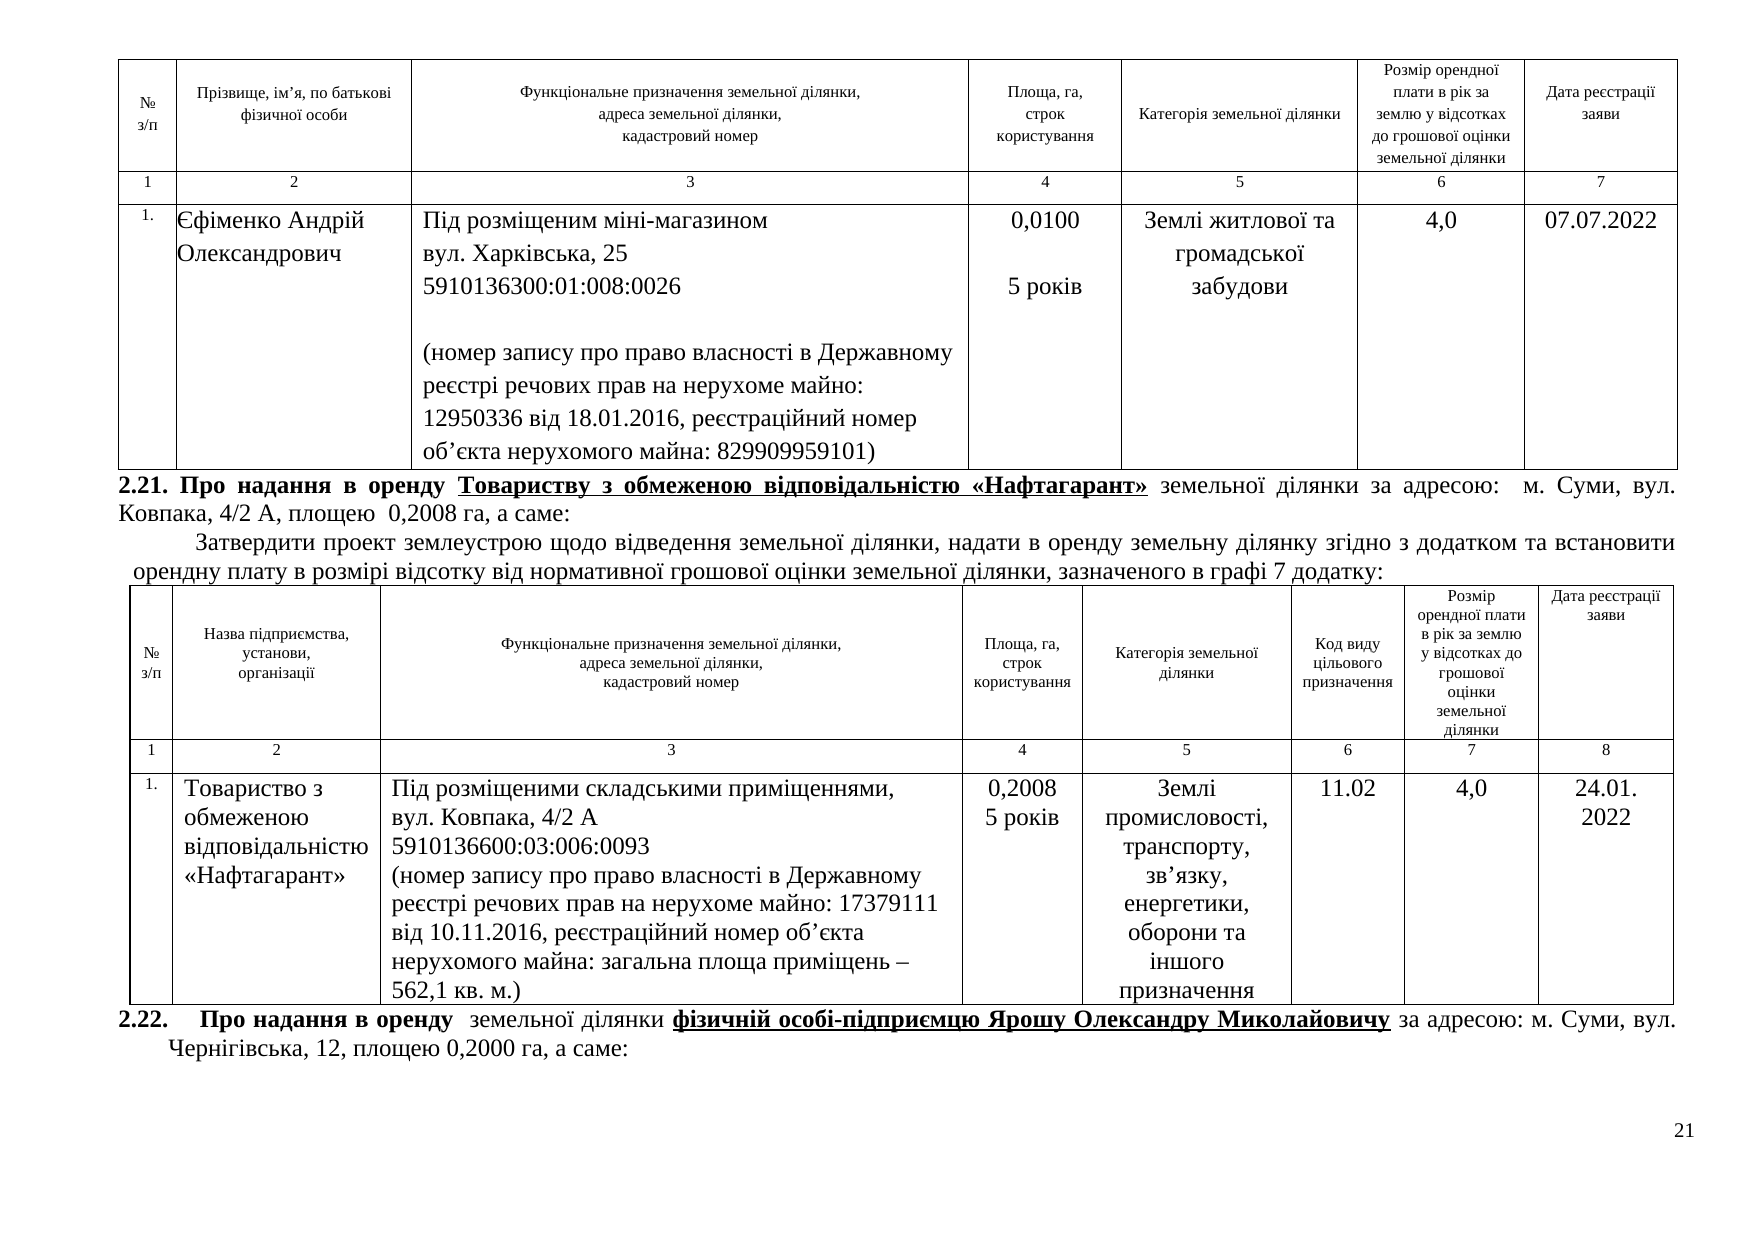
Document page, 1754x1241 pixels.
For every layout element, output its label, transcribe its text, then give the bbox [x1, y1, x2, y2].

table_cell Товариство з обмеженою відповідальністю «Нафтагарант» [173, 774, 380, 1003]
table_cell Під розміщеним міні-магазином вул. Харківська, 25 5910136300:01:008:0026 (номер запису про право власності в Державному реєстрі речових прав на нерухоме майно: 12950336 від 18.01.2016, реєстраційний номер об’єкта нерухомого майна: 829909959101) [412, 205, 968, 469]
table_cell 11.02 [1292, 774, 1404, 1003]
table_cell 6 [1358, 172, 1524, 204]
table_header Функціональне призначення земельної ділянки, адреса земельної ділянки, кадастровий номер [381, 586, 962, 739]
table_cell 4 [969, 172, 1121, 204]
table_header Дата реєстрації заяви [1539, 586, 1673, 739]
table_cell 4,0 [1405, 774, 1538, 1003]
table_cell 1 [131, 740, 172, 772]
table_cell 3 [381, 740, 962, 772]
table_header Площа, га, строк користування [963, 586, 1082, 739]
table_cell 1. [131, 774, 172, 1003]
list Про надання в оренду земельної ділянки фізичній особі-підприємцю Ярошу Олександру Миколайовичу за адресою: м. Суми, вул. Чернігівська, 12, площею 0,2000 га, а саме: [118, 1004, 1677, 1062]
table_header Категорія земельної ділянки [1122, 60, 1357, 171]
table_header Розмір орендної плати в рік за землю у відсотках до грошової оцінки земельної ділянки [1405, 586, 1538, 739]
table_cell 0,2008 5 років [963, 774, 1082, 1003]
table_header Функціональне призначення земельної ділянки, адреса земельної ділянки, кадастровий номер [412, 60, 968, 171]
table_cell 3 [412, 172, 968, 204]
list Затвердити проект землеустрою щодо відведення земельної ділянки, надати в оренду земельну ділянку згідно з додатком та встановити орендну плату в розмірі відсотку від нормативної грошової оцінки земельної ділянки, зазначеного в графі 7 додатку: [133, 527, 1677, 585]
table_cell 7 [1525, 172, 1677, 204]
table_header Назва підприємства, установи, організації [173, 586, 380, 739]
table_header Дата реєстрації заяви [1525, 60, 1677, 171]
table_header № з/п [131, 586, 172, 739]
table_cell 4,0 [1358, 205, 1524, 469]
text 2.21. Про надання в оренду Товариству з обмеженою відповідальністю «Нафтагарант» земельної ділянки за адресою: м. Суми, вул. Ковпака, 4/2 А, площею 0,2008 га, а саме: [118, 470, 1677, 527]
table_cell 7 [1405, 740, 1538, 772]
table_cell 5 [1083, 740, 1291, 772]
table_header № з/п [119, 60, 176, 171]
table_header Код виду цільового призначення [1292, 586, 1404, 739]
table_cell Землі житлової та громадської забудови [1122, 205, 1357, 469]
table_cell Під розміщеними складськими приміщеннями, вул. Ковпака, 4/2 А 5910136600:03:006:0093 (номер запису про право власності в Державному реєстрі речових прав на нерухоме майно: 17379111 від 10.11.2016, реєстраційний номер об’єкта нерухомого майна: загальна площа приміщень – 562,1 кв. м.) [381, 774, 962, 1003]
table_cell 07.07.2022 [1525, 205, 1677, 469]
table_cell 5 [1122, 172, 1357, 204]
table_cell 0,0100 5 років [969, 205, 1121, 469]
table_header Площа, га, строк користування [969, 60, 1121, 171]
table_cell 4 [963, 740, 1082, 772]
table_cell 24.01. 2022 [1539, 774, 1673, 1003]
table_header Прізвище, ім’я, по батькові фізичної особи [177, 60, 411, 171]
table_header Категорія земельної ділянки [1083, 586, 1291, 739]
table_cell 1. [119, 205, 176, 469]
table_cell Землі промисловості, транспорту, зв’язку, енергетики, оборони та іншого призначення [1083, 774, 1291, 1003]
table_cell 8 [1539, 740, 1673, 772]
table_cell 2 [173, 740, 380, 772]
table_cell 1 [119, 172, 176, 204]
table_cell 2 [177, 172, 411, 204]
table_header Розмір орендної плати в рік за землю у відсотках до грошової оцінки земельної ділянки [1358, 60, 1524, 171]
table_cell Єфіменко Андрій Олександрович [177, 205, 411, 469]
table_cell 6 [1292, 740, 1404, 772]
